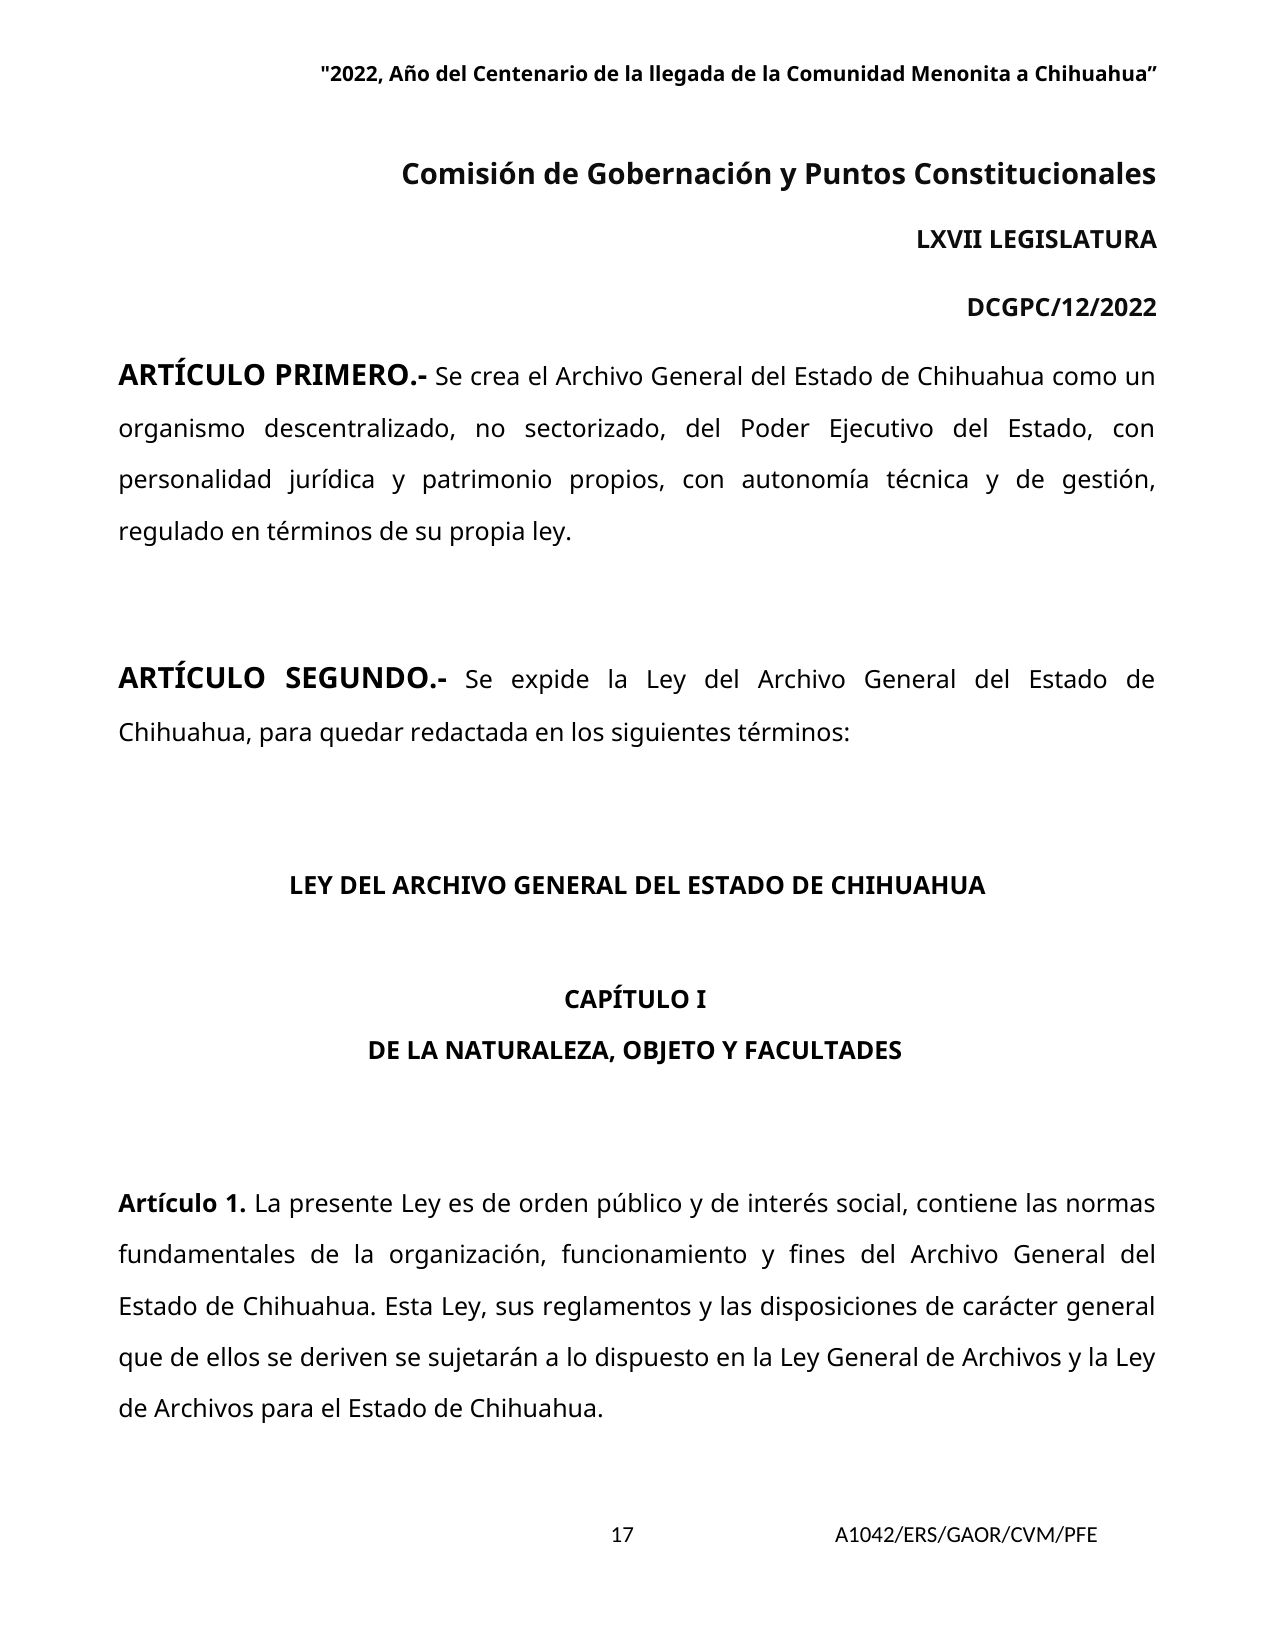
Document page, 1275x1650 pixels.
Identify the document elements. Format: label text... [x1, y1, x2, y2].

text Artículo 1. La presente Ley es de orden público y de interés social, contiene las normas fundamentales de la organización, funcionamiento y fines del Archivo General del Estado de Chihuahua. Esta Ley, sus reglamentos y las disposiciones de carácter general que de ellos se deriven se sujetarán a lo dispuesto en la Ley General de Archivos y la Ley de Archivos para el Estado de Chihuahua. [118, 1186, 1157, 1424]
text CAPÍTULO I [118, 982, 1152, 1016]
text DE LA NATURALEZA, OBJETO Y FACULTADES [118, 1033, 1152, 1067]
text ARTÍCULO PRIMERO.- Se crea el Archivo General del Estado de Chihuahua como un organismo descentralizado, no sectorizado, del Poder Ejecutivo del Estado, con personalidad jurídica y patrimonio propios, con autonomía técnica y de gestión, regulado en términos de su propia ley. [118, 354, 1157, 547]
text LEY DEL ARCHIVO GENERAL DEL ESTADO DE CHIHUAHUA [118, 867, 1157, 901]
text ARTÍCULO SEGUNDO.- Se expide la Ley del Archivo General del Estado de Chihuahua, para quedar redactada en los siguientes términos: [118, 658, 1157, 748]
